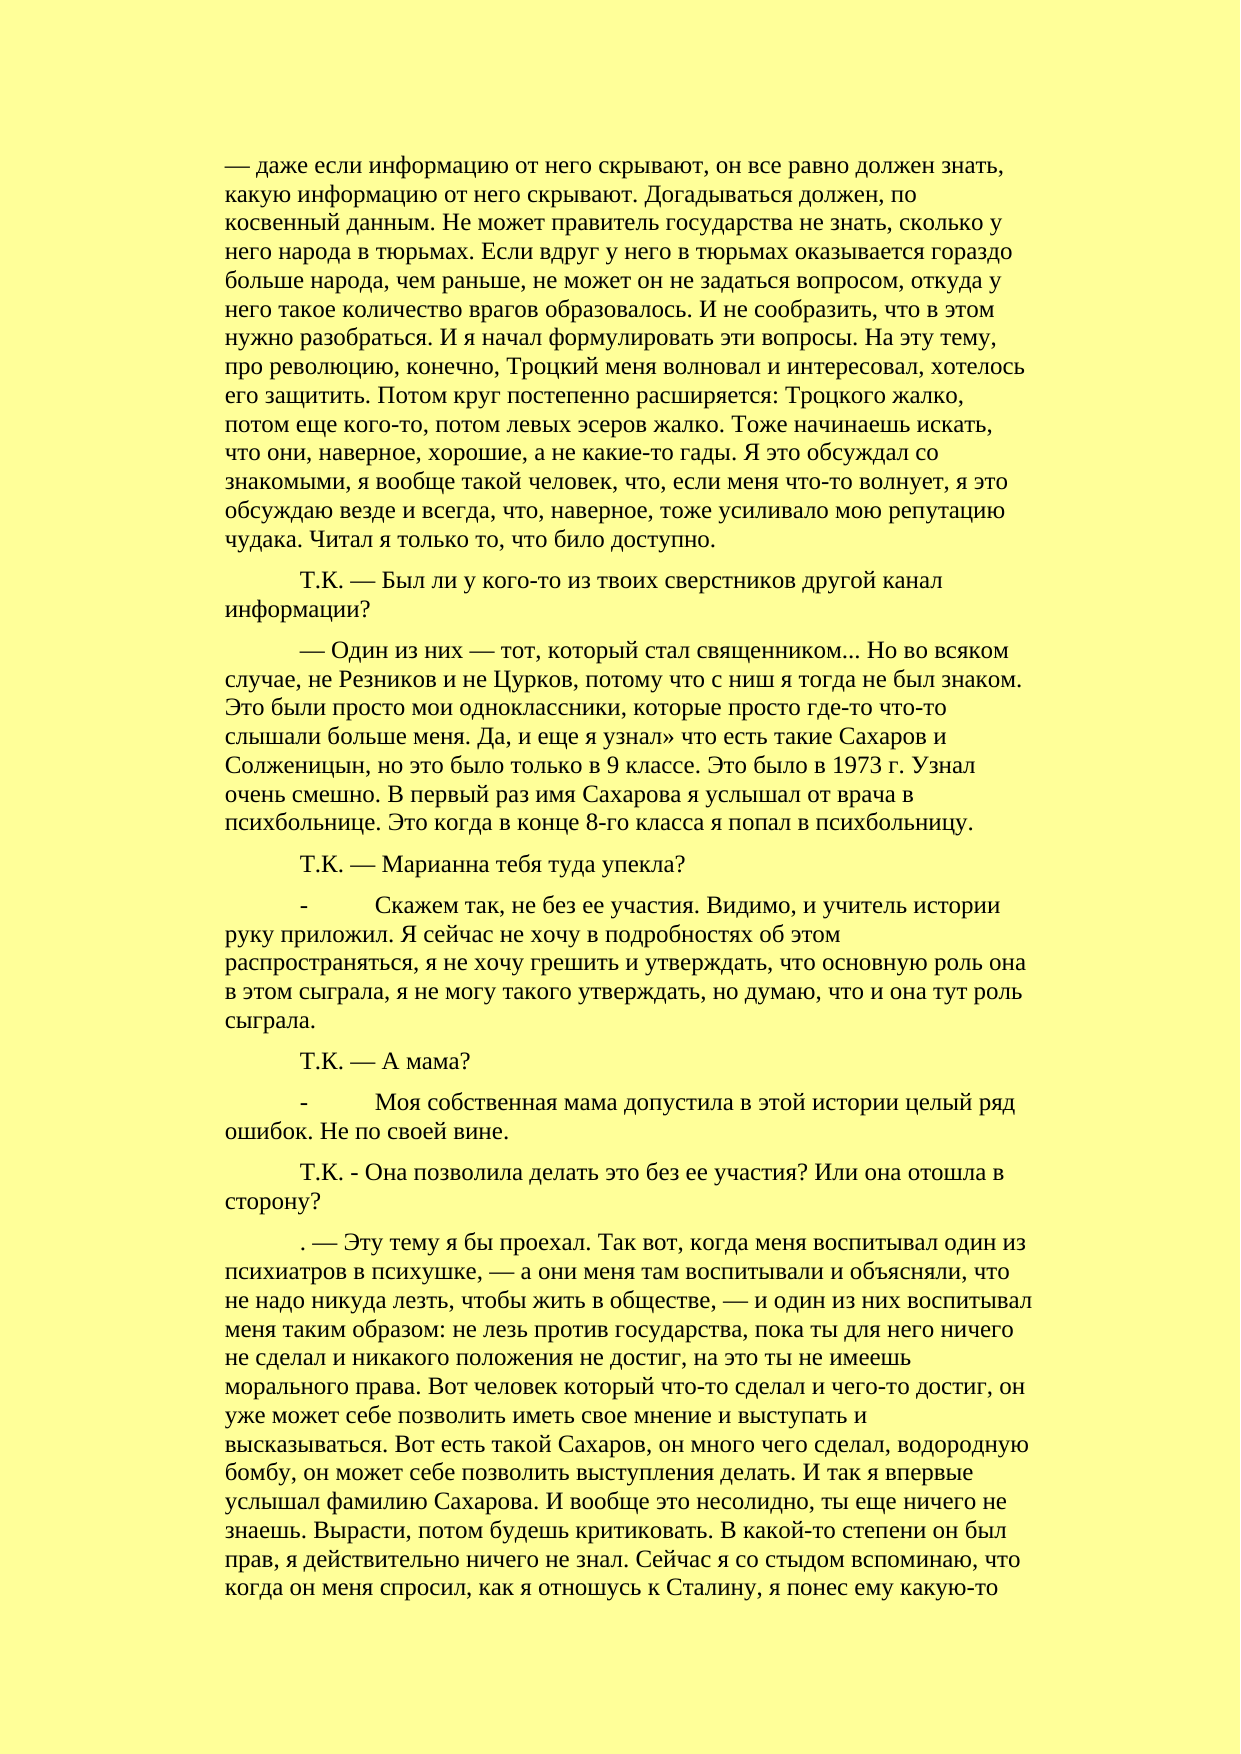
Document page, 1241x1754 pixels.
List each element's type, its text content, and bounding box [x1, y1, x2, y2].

text Т.К. — A мама? [224, 1046, 1033, 1075]
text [224, 150, 1033, 552]
text Т.К. — Был ли у кого-то из твоих сверстников другой канал информации? [224, 565, 1033, 622]
text - Скажем так, не без ее участия. Видимо, и учитель истории руку приложил. Я сейчас не хочу в подробностях об этом распространяться, я не хочу грешить и утверждать, что основную роль она в этом сыграла, я не могу такого утверждать, но думаю, что и она тут роль сыграла. [224, 890, 1033, 1034]
text Т.К. — Марианна тебя туда упекла? [224, 849, 1033, 877]
text — Один из них — тот, который стал священником... Но во всяком случае, не Резников и не Цурков, потому что с ниш я тогда не был знаком. Это были просто мои одноклассники, которые просто где-то что-то слышали больше меня. Да, и еще я узнал» что есть такие Сахаров и Солженицын, но это было только в 9 классе. Это было в 1973 г. Узнал очень смешно. В первый раз имя Сахарова я услышал от врача в психбольнице. Это когда в конце 8-го класса я попал в психбольницу. [224, 635, 1033, 836]
text - Моя собственная мама допустила в этой истории целый ряд ошибок. Не по своей вине. [224, 1087, 1033, 1145]
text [224, 1227, 1033, 1601]
text Т.К. - Она позволила делать это без ее участия? Или она отошла в сторону? [224, 1157, 1033, 1215]
